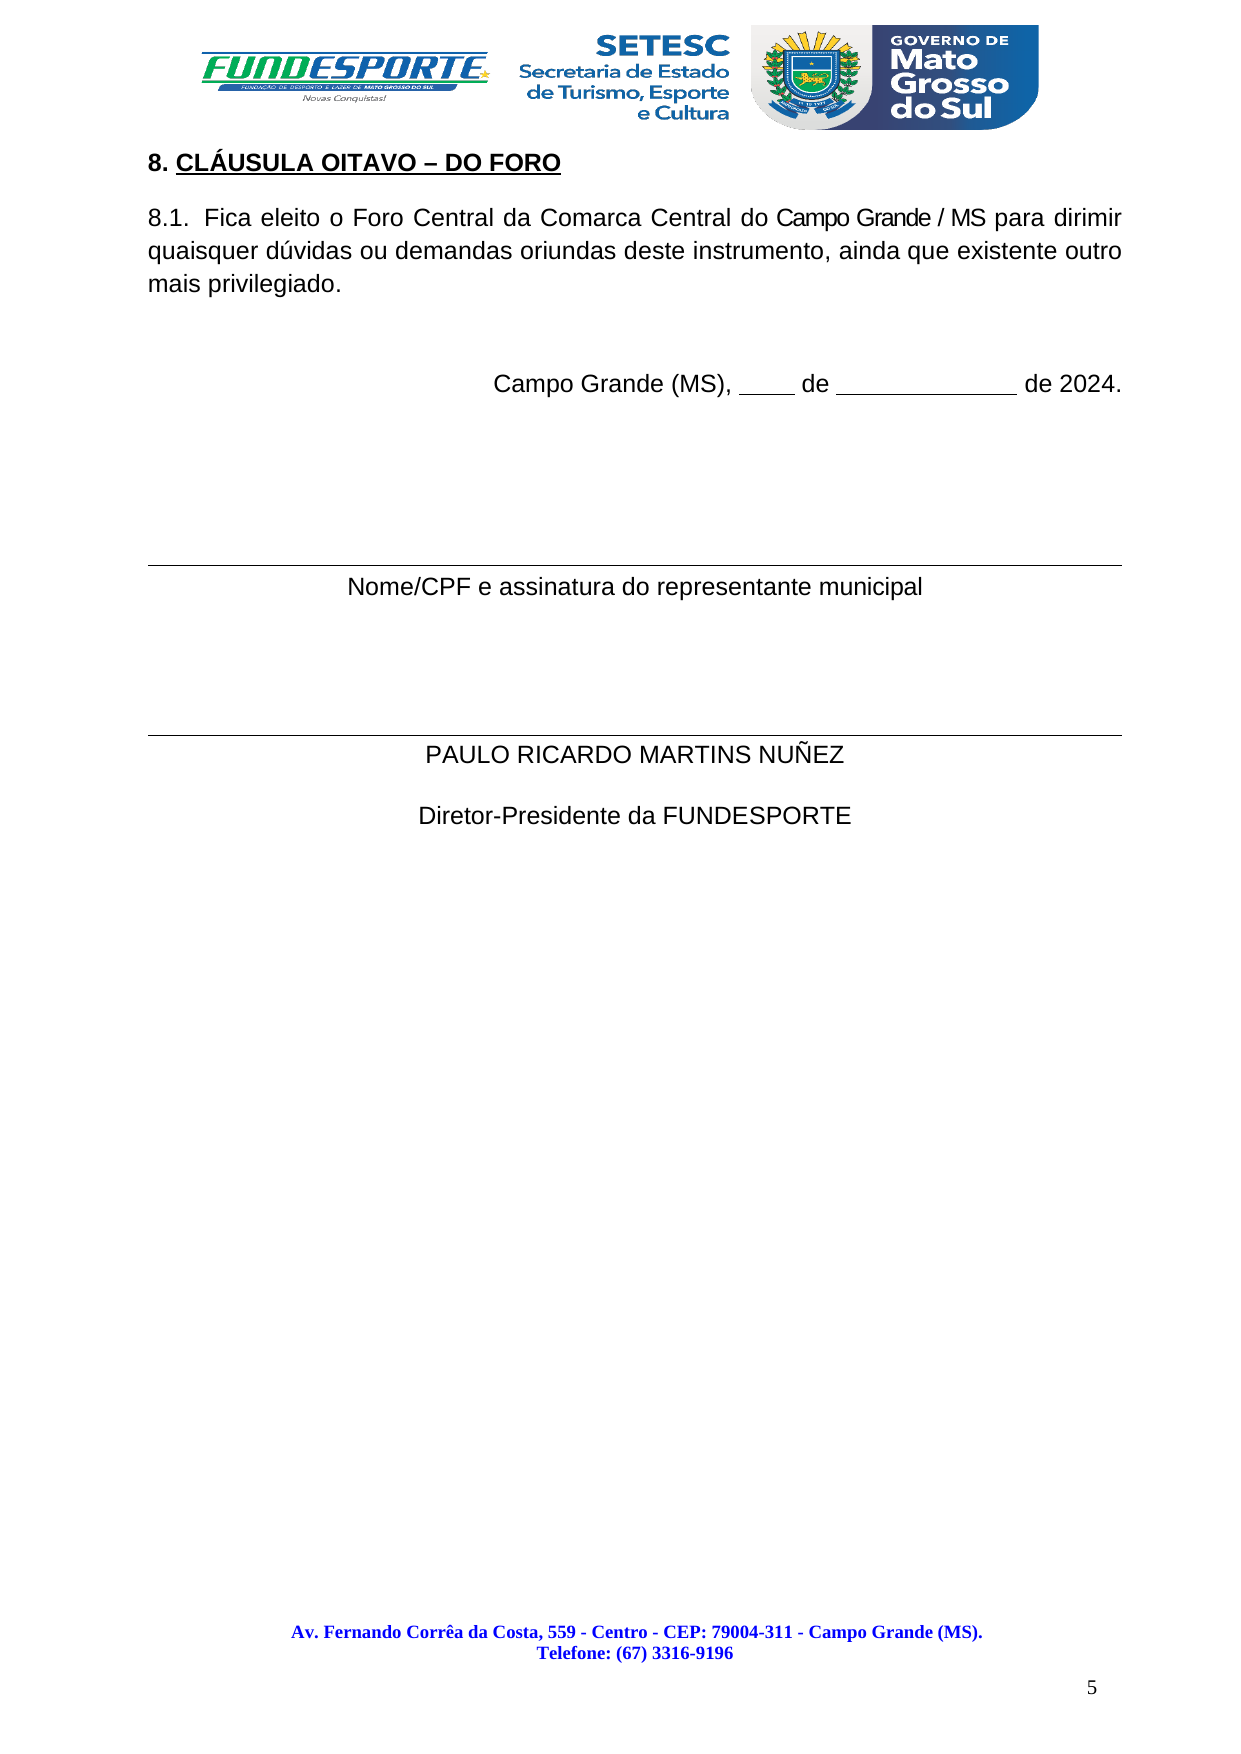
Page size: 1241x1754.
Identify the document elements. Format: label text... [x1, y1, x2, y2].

picture [201, 25, 1039, 130]
text 8.1. Fica eleito o Foro Central da Comarca Central do Campo Grande / MS para dirimir quaisquer dúvidas ou demandas oriundas deste instrumento, ainda que existente outro mais privilegiado. [148, 203, 1122, 297]
text 8. CLÁUSULA OITAVO – DO FORO [148, 148, 1122, 176]
text Campo Grande (MS), de de 2024. [148, 368, 1122, 398]
text Nome/CPF e assinatura do representante municipal [148, 570, 1122, 600]
text Diretor-Presidente da FUNDESPORTE [148, 801, 1122, 829]
text PAULO RICARDO MARTINS NUÑEZ [148, 740, 1122, 769]
